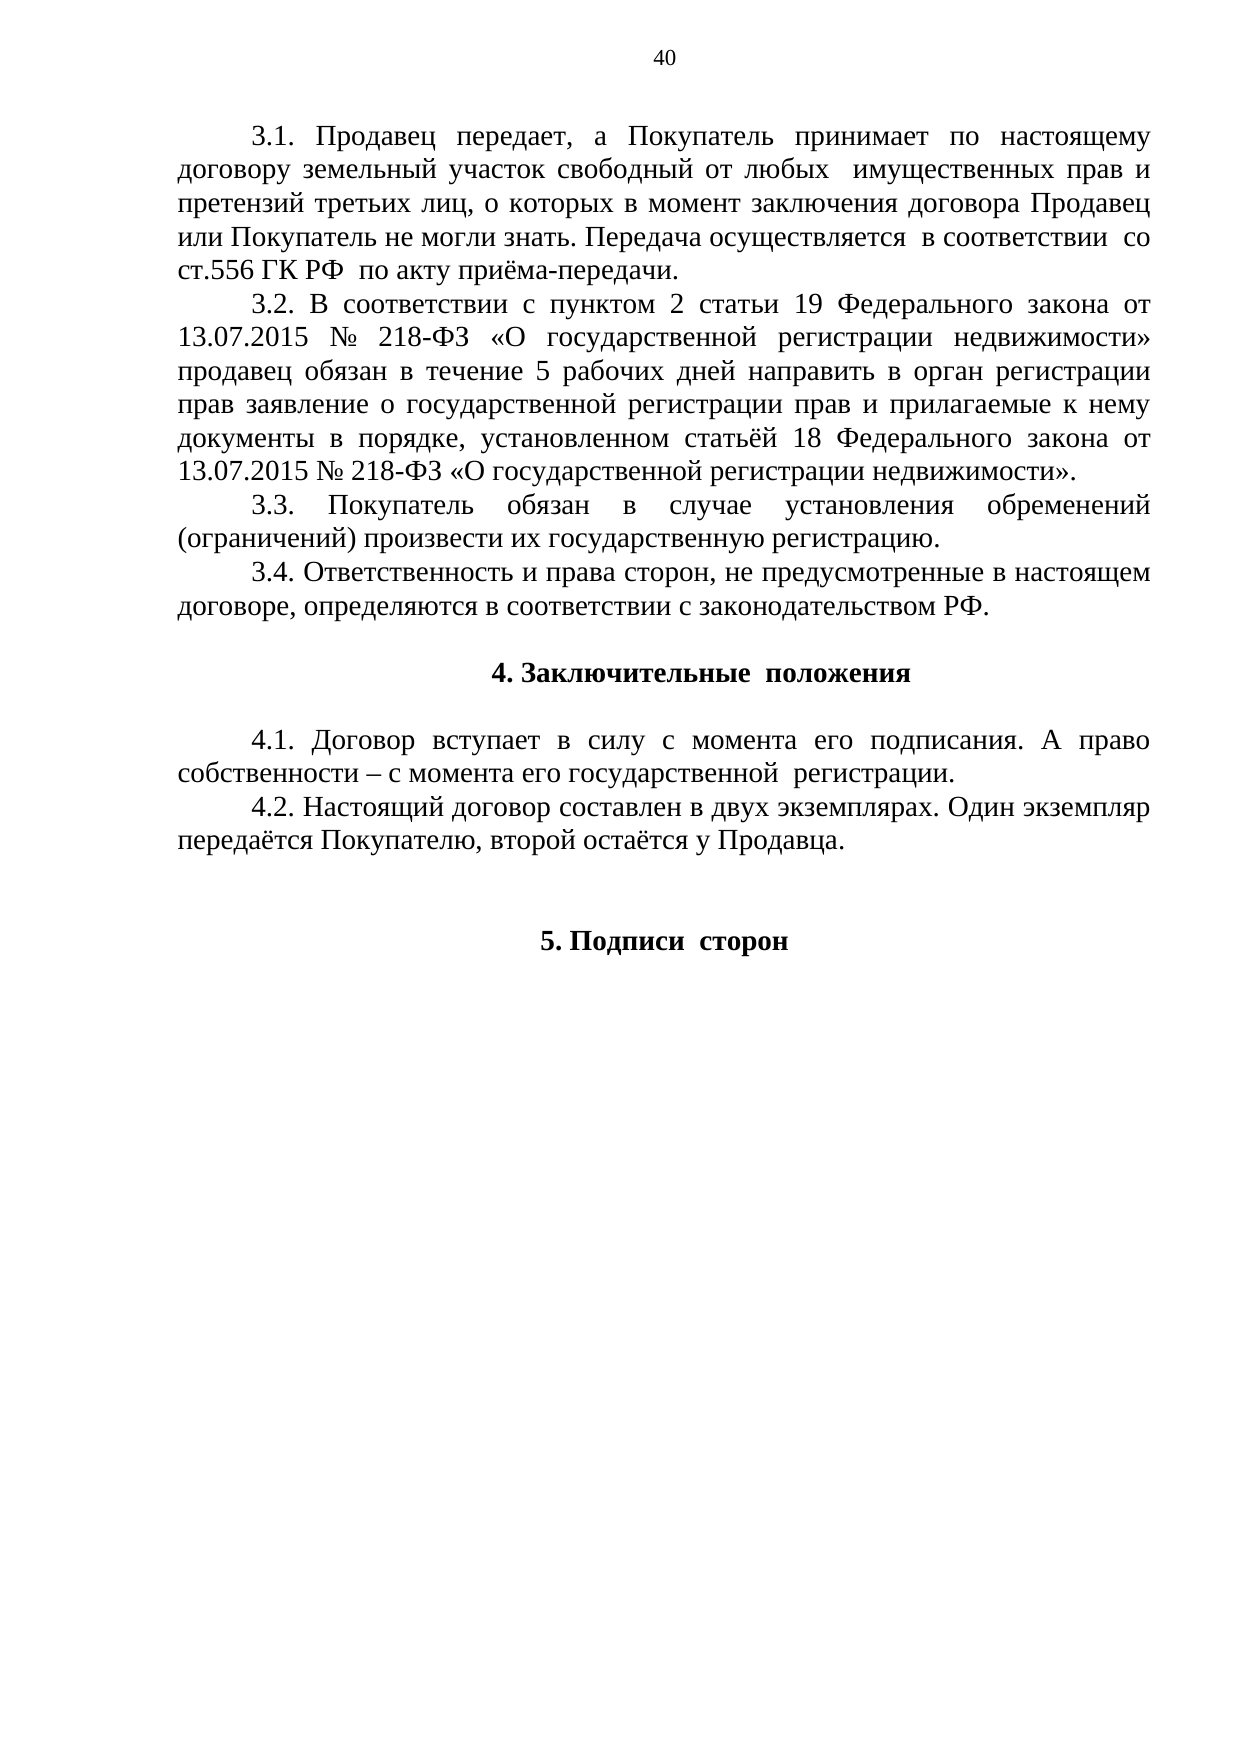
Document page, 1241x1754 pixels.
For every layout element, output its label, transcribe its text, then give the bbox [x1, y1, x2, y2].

text 3.4. Ответственность и права сторон, не предусмотренные в настоящем договоре, определяются в соответствии с законодательством РФ. [177, 554, 1152, 621]
text 4.2. Настоящий договор составлен в двух экземплярах. Один экземпляр передаётся Покупателю, второй остаётся у Продавца. [177, 789, 1152, 856]
text 4.1. Договор вступает в силу с момента его подписания. А право собственности – с момента его государственной регистрации. [177, 722, 1152, 789]
text 3.1. Продавец передает, а Покупатель принимает по настоящему договору земельный участок свободный от любых имущественных прав и претензий третьих лиц, о которых в момент заключения договора Продавец или Покупатель не могли знать. Передача осуществляется в соответствии со ст.556 ГК РФ по акту приёма-передачи. [177, 118, 1152, 286]
text 3.3. Покупатель обязан в случае установления обременений (ограничений) произвести их государственную регистрацию. [177, 487, 1152, 554]
text 4. Заключительные положения [177, 655, 1152, 688]
text 3.2. В соответствии с пунктом 2 статьи 19 Федерального закона от 13.07.2015 № 218-ФЗ «О государственной регистрации недвижимости» продавец обязан в течение 5 рабочих дней направить в орган регистрации прав заявление о государственной регистрации прав и прилагаемые к нему документы в порядке, установленном статьёй 18 Федерального закона от 13.07.2015 № 218-ФЗ «О государственной регистрации недвижимости». [177, 286, 1152, 487]
text 5. Подписи сторон [177, 923, 1152, 957]
